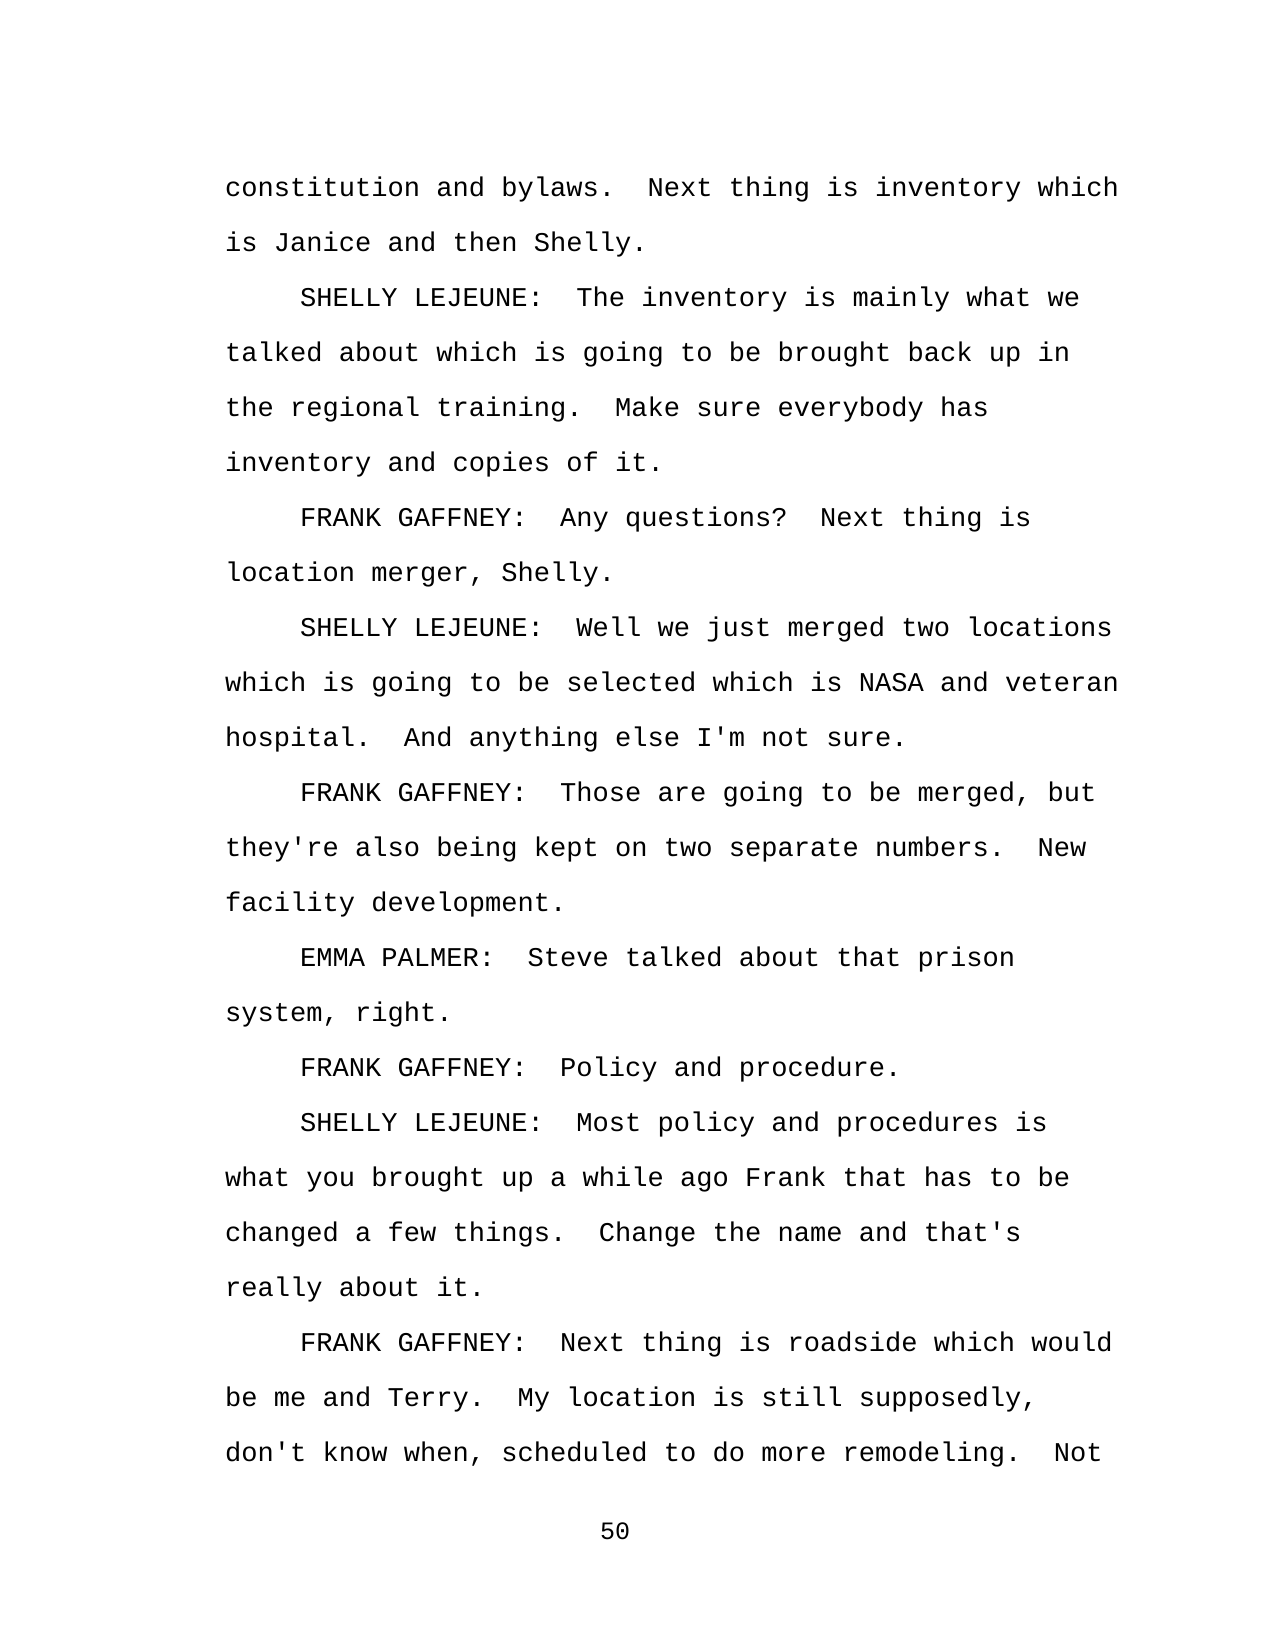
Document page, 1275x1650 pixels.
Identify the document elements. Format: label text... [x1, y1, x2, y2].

text SHELLY LEJEUNE: Most policy and procedures is what you brought up a while ago Frank that has to be changed a few things. Change the name and that's really about it. [225, 1085, 1125, 1305]
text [225, 1305, 1125, 1470]
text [225, 150, 1125, 260]
text FRANK GAFFNEY: Any questions? Next thing is location merger, Shelly. [225, 480, 1125, 590]
text FRANK GAFFNEY: Those are going to be merged, but they're also being kept on two separate numbers. New facility development. [225, 755, 1125, 920]
text EMMA PALMER: Steve talked about that prison system, right. [225, 920, 1125, 1030]
text SHELLY LEJEUNE: The inventory is mainly what we talked about which is going to be brought back up in the regional training. Make sure everybody has inventory and copies of it. [225, 260, 1125, 480]
text FRANK GAFFNEY: Policy and procedure. [225, 1030, 1125, 1085]
text SHELLY LEJEUNE: Well we just merged two locations which is going to be selected which is NASA and veteran hospital. And anything else I'm not sure. [225, 590, 1125, 755]
